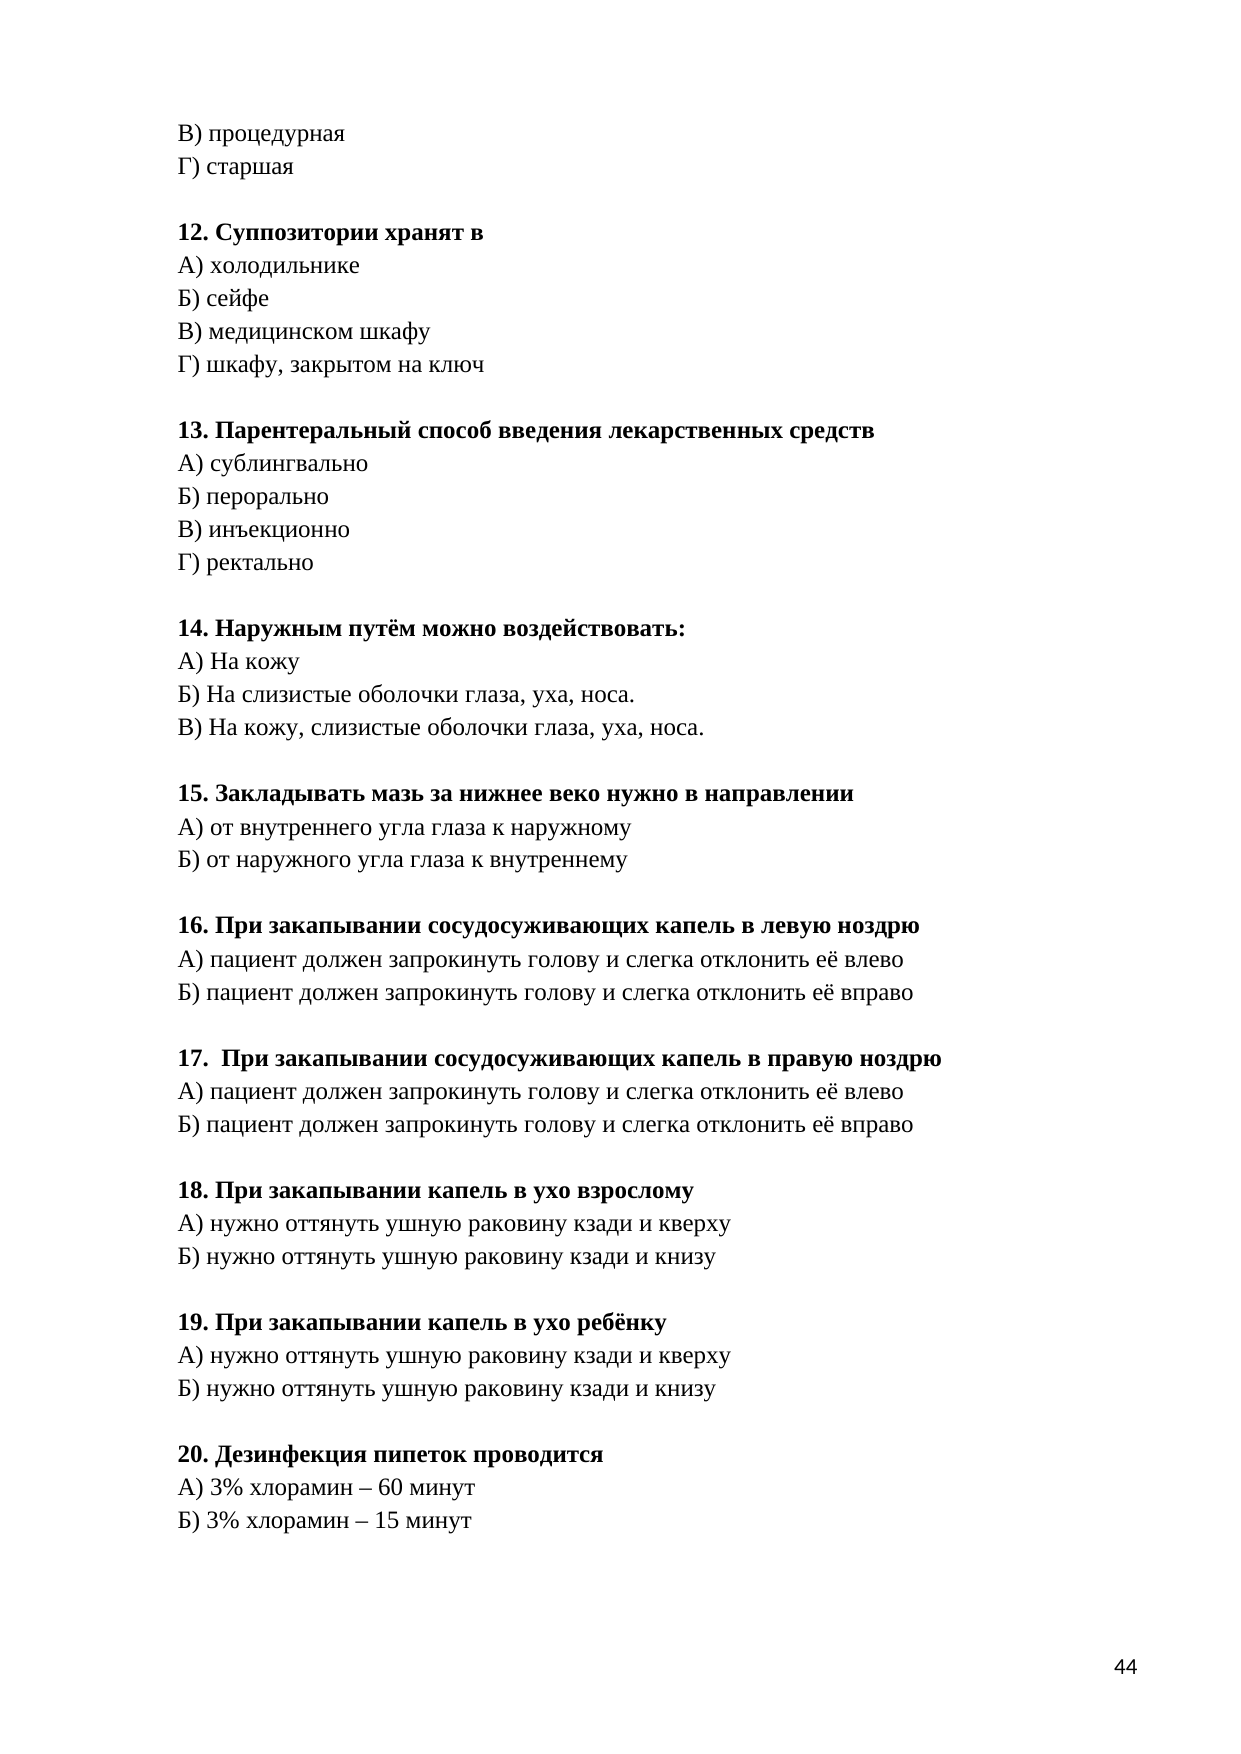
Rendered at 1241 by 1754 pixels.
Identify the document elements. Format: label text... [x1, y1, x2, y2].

text А) нужно оттянуть ушную раковину кзади и кверху [177, 1208, 1137, 1237]
text А) сублингвально [177, 448, 1137, 477]
text 20. Дезинфекция пипеток проводится [177, 1439, 1137, 1468]
text В) процедурная [177, 118, 1137, 147]
text Б) сейфе [177, 283, 1137, 312]
text Г) ректально [177, 547, 1137, 576]
text Б) нужно оттянуть ушную раковину кзади и книзу [177, 1241, 1137, 1269]
text А) пациент должен запрокинуть голову и слегка отклонить её влево [177, 1076, 1137, 1104]
text Б) нужно оттянуть ушную раковину кзади и книзу [177, 1373, 1137, 1402]
text 12. Суппозитории хранят в [177, 217, 1137, 246]
text 13. Парентеральный способ введения лекарственных средств [177, 415, 1137, 444]
text 15. Закладывать мазь за нижнее веко нужно в направлении [177, 778, 1137, 807]
text Б) 3% хлорамин – 15 минут [177, 1505, 1137, 1534]
text В) медицинском шкафу [177, 316, 1137, 345]
text Г) шкафу, закрытом на ключ [177, 349, 1137, 378]
text Б) от наружного угла глаза к внутреннему [177, 844, 1137, 873]
text 16. При закапывании сосудосуживающих капель в левую ноздрю [177, 911, 1137, 939]
text Б) пациент должен запрокинуть голову и слегка отклонить её вправо [177, 1109, 1137, 1137]
text 17. При закапывании сосудосуживающих капель в правую ноздрю [177, 1043, 1137, 1071]
text А) пациент должен запрокинуть голову и слегка отклонить её влево [177, 944, 1137, 972]
text Б) На слизистые оболочки глаза, уха, носа. [177, 679, 1137, 708]
text Г) старшая [177, 151, 1137, 180]
text А) 3% хлорамин – 60 минут [177, 1472, 1137, 1501]
text В) инъекционно [177, 514, 1137, 543]
text А) На кожу [177, 646, 1137, 675]
text А) нужно оттянуть ушную раковину кзади и кверху [177, 1340, 1137, 1369]
text 19. При закапывании капель в ухо ребёнку [177, 1307, 1137, 1336]
text 14. Наружным путём можно воздействовать: [177, 613, 1137, 642]
text В) На кожу, слизистые оболочки глаза, уха, носа. [177, 712, 1137, 741]
text 18. При закапывании капель в ухо взрослому [177, 1175, 1137, 1203]
text Б) перорально [177, 481, 1137, 510]
text А) от внутреннего угла глаза к наружному [177, 812, 1137, 840]
text Б) пациент должен запрокинуть голову и слегка отклонить её вправо [177, 977, 1137, 1005]
text А) холодильнике [177, 250, 1137, 279]
